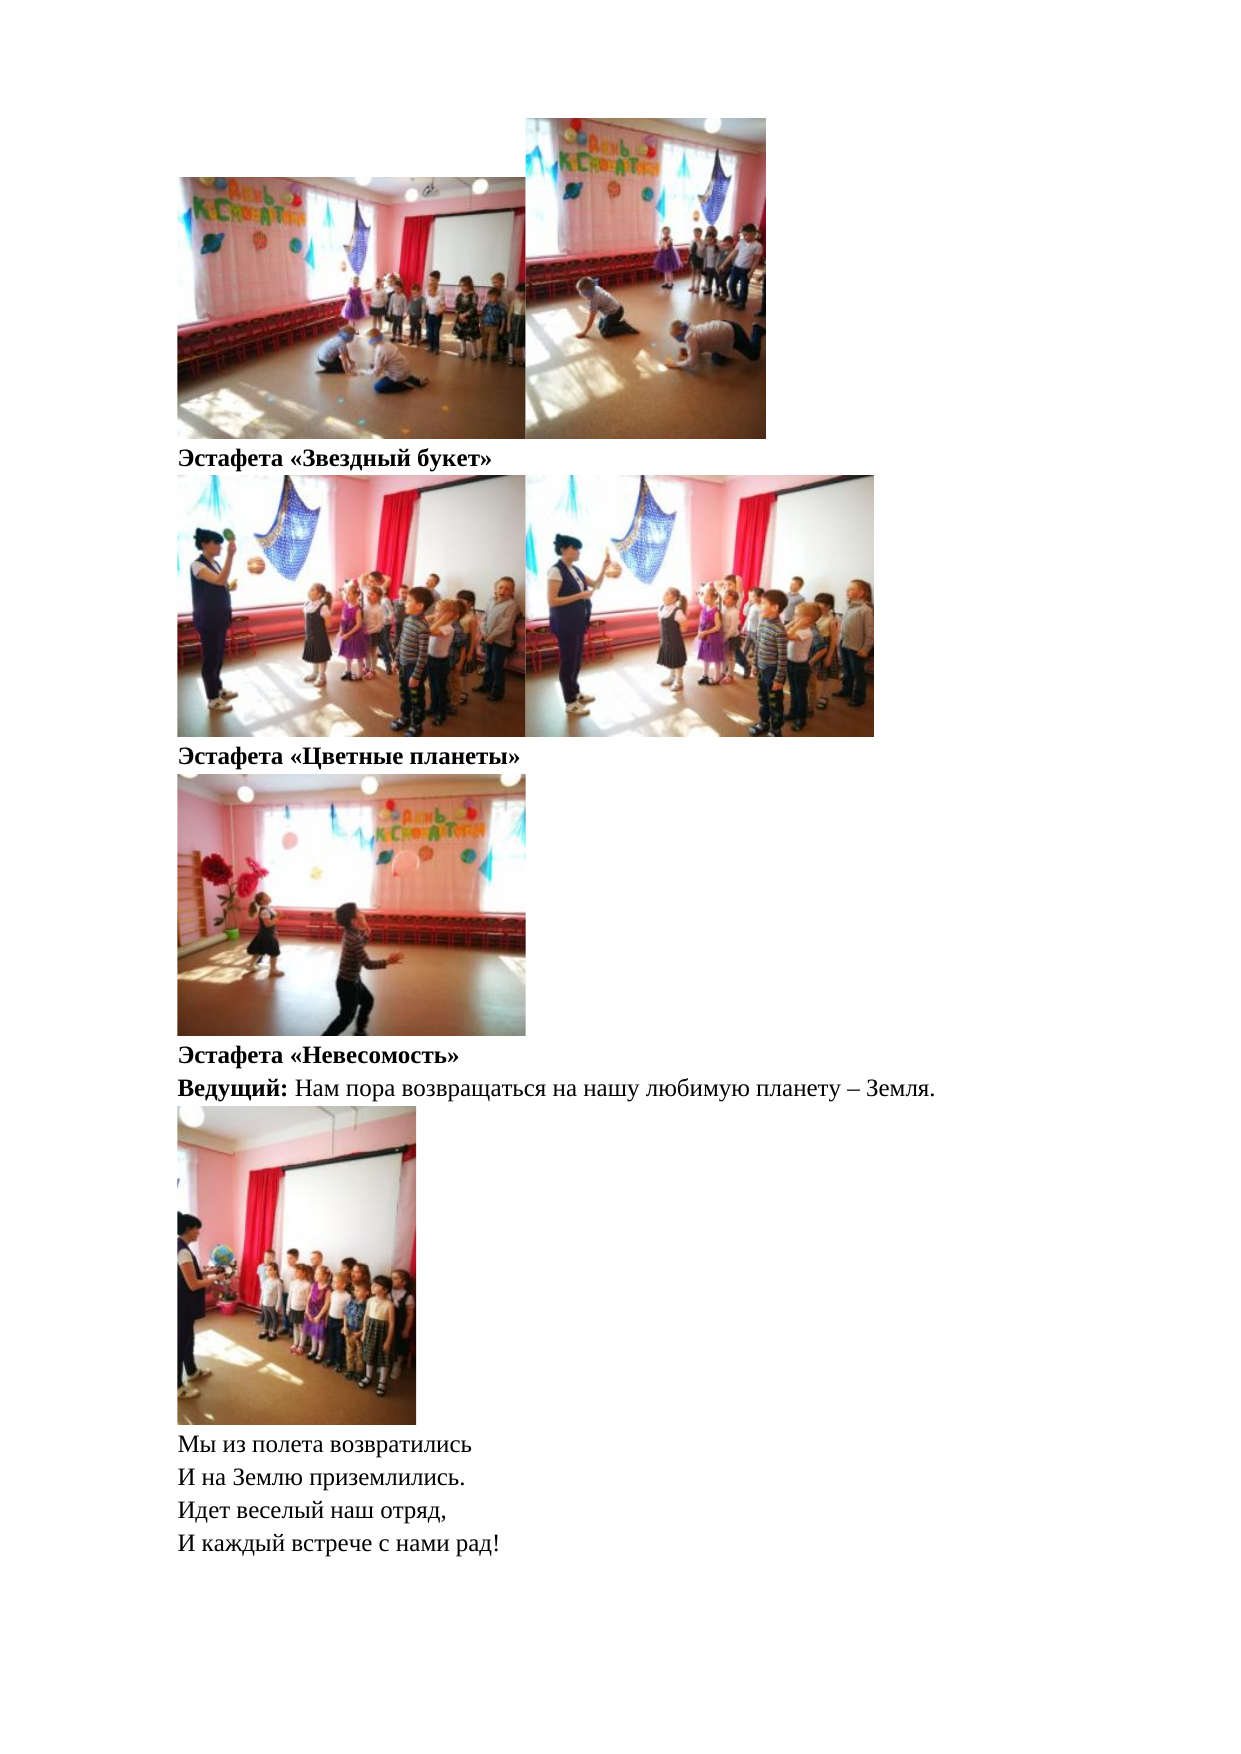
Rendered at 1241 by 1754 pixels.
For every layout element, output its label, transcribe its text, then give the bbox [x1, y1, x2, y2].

picture [177, 475, 874, 737]
picture [177, 774, 526, 1036]
picture [177, 1106, 417, 1425]
text Мы из полета возвратились И на Землю приземлились. Идет веселый наш отряд, И каждый встрече с нами рад! [177, 1106, 1152, 1557]
picture [177, 118, 766, 439]
